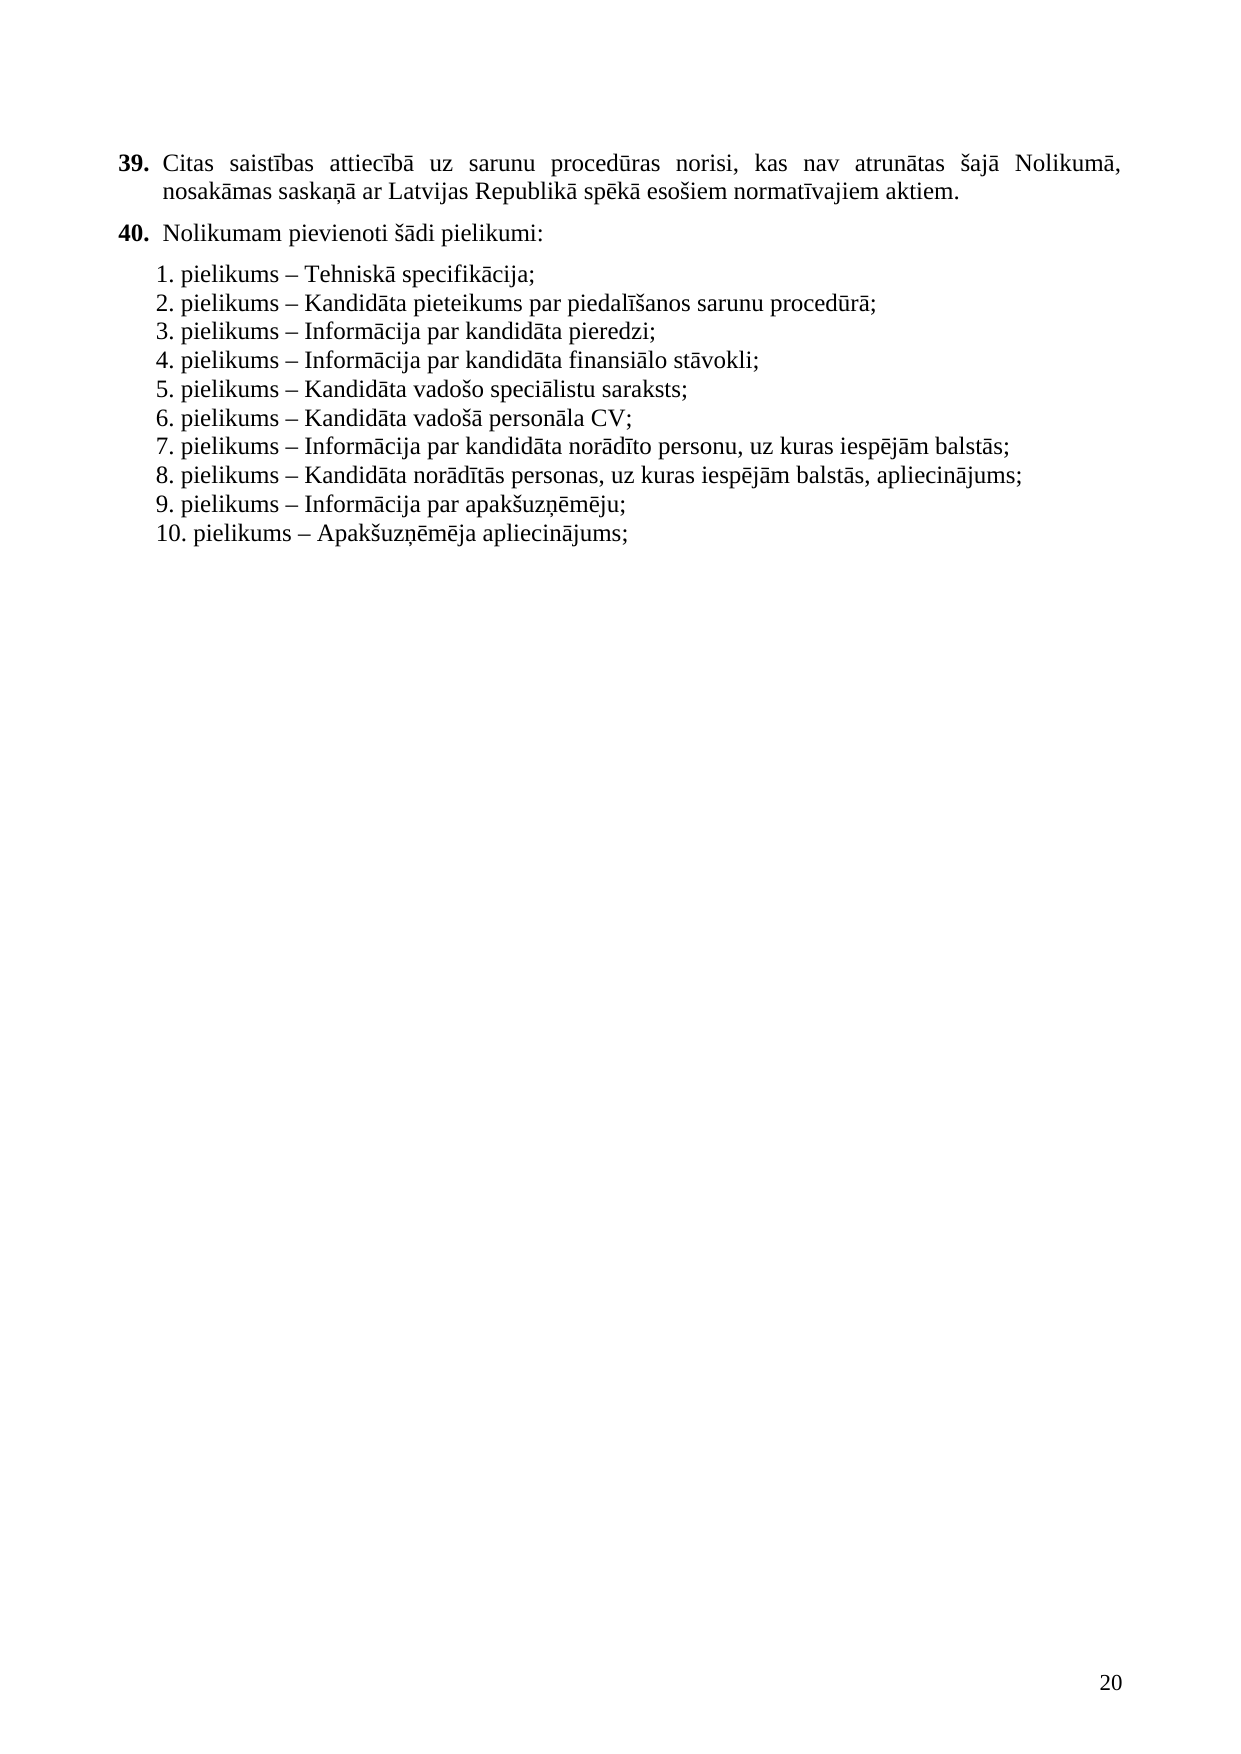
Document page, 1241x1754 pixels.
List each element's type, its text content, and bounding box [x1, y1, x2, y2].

list 6. pielikums – Kandidāta vadošā personāla CV; [156, 403, 1122, 431]
list 4. pielikums – Informācija par kandidāta finansiālo stāvokli; [156, 345, 1122, 374]
list 3. pielikums – Informācija par kandidāta pieredzi; [156, 316, 1122, 345]
list 1. pielikums – Tehniskā specifikācija; [156, 259, 1122, 288]
list 5. pielikums – Kandidāta vadošo speciālistu saraksts; [156, 374, 1122, 403]
list 2. pielikums – Kandidāta pieteikums par piedalīšanos sarunu procedūrā; [156, 288, 1122, 316]
list 8. pielikums – Kandidāta norādītās personas, uz kuras iespējām balstās, apliecinājums; [156, 460, 1122, 489]
list 10. pielikums – Apakšuzņēmēja apliecinājums; [156, 518, 1122, 546]
list Nolikumam pievienoti šādi pielikumi: [118, 218, 1122, 246]
list Citas saistības attiecībā uz sarunu procedūras norisi, kas nav atrunātas šajā Nolikumā, nosakāmas saskaņā ar Latvijas Republikā spēkā esošiem normatīvajiem aktiem. [118, 148, 1122, 205]
list 7. pielikums – Informācija par kandidāta norādīto personu, uz kuras iespējām balstās; [156, 431, 1122, 460]
list 9. pielikums – Informācija par apakšuzņēmēju; [156, 489, 1122, 518]
